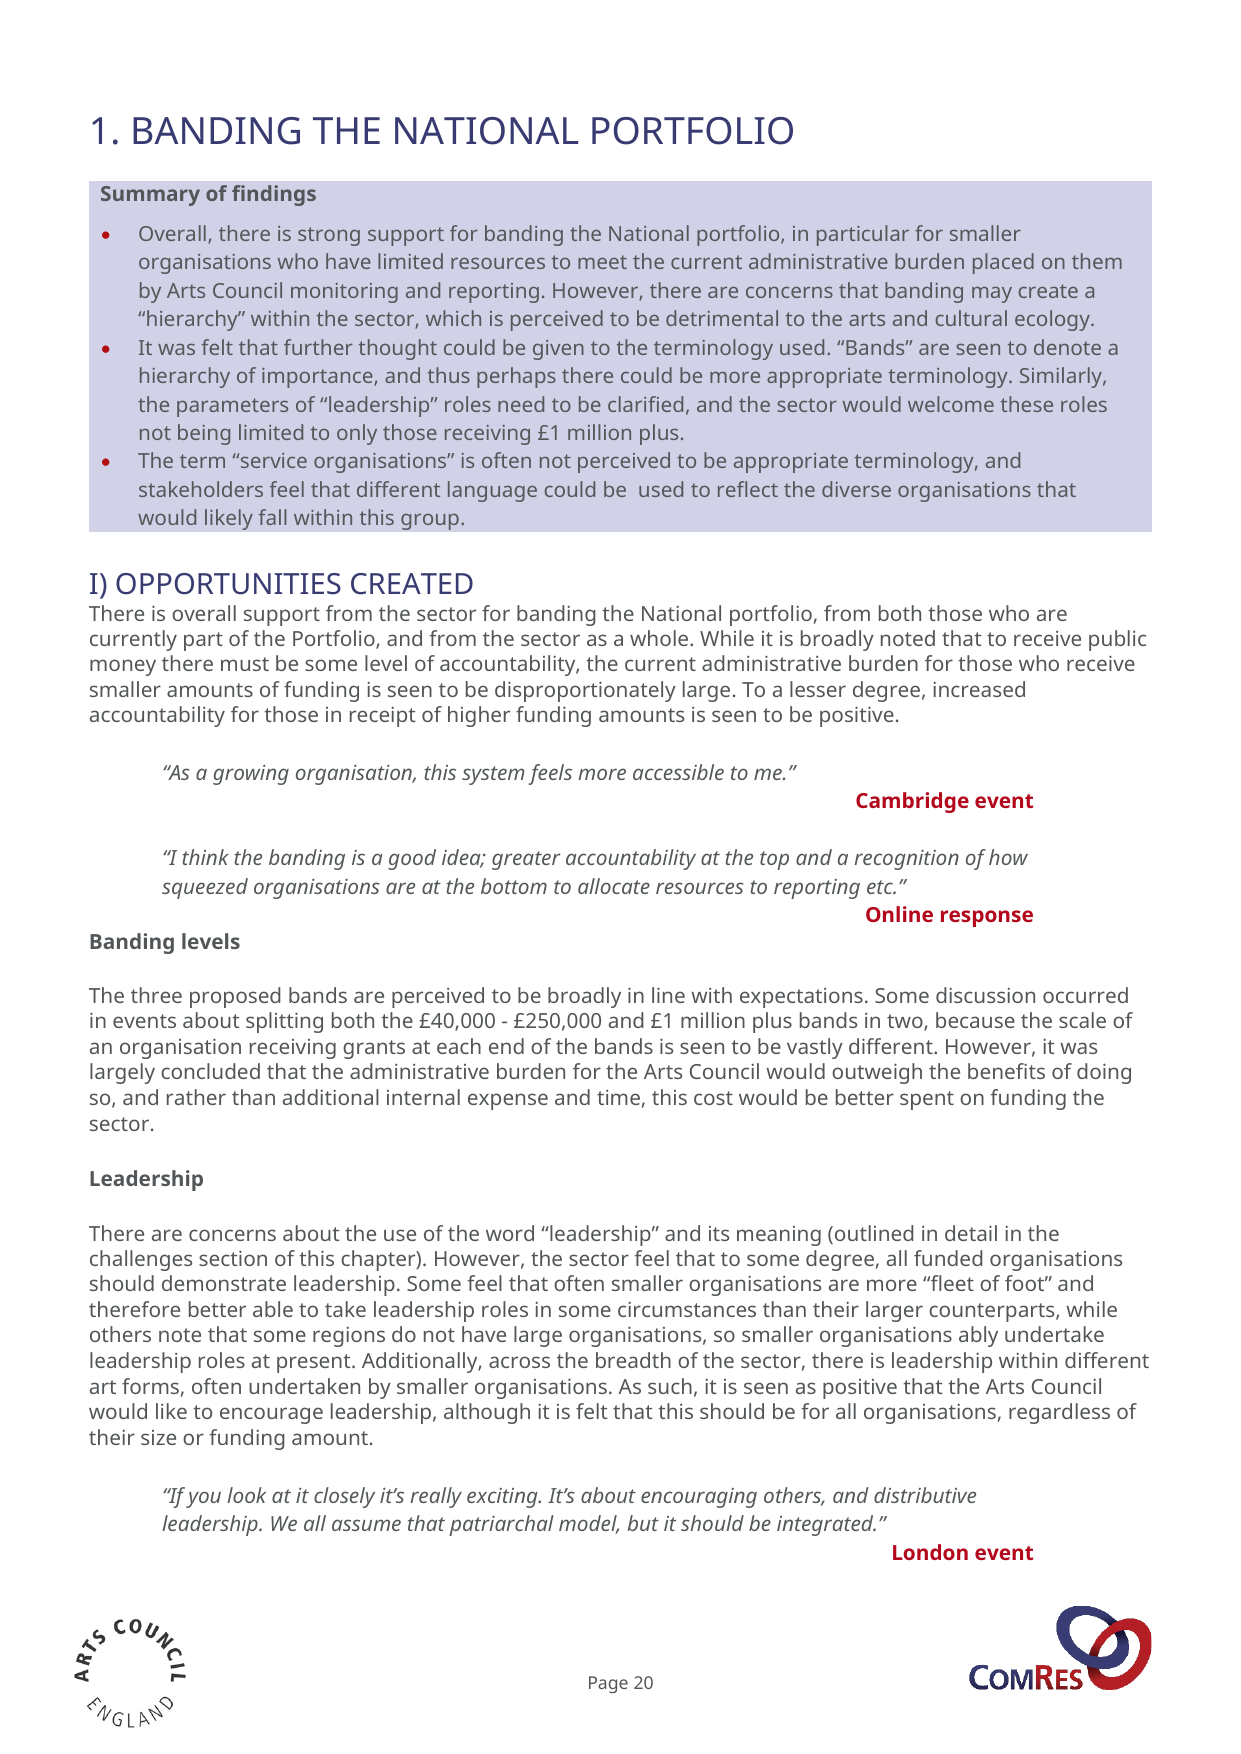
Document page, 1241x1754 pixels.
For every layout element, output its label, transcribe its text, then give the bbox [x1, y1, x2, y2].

text There is overall support from the sector for banding the National portfolio, from both those who are currently part of the Portfolio, and from the sector as a whole. While it is broadly noted that to receive public money there must be some level of accountability, the current administrative burden for those who receive smaller amounts of funding is seen to be disproportionately large. To a lesser degree, increased accountability for those in receipt of higher funding amounts is seen to be positive. [89, 601, 1152, 729]
text Cambridge event [162, 787, 1034, 815]
subtitle I) OPPORTUNITIES CREATED [89, 569, 1152, 601]
subtitle 1. BANDING THE NATIONAL PORTFOLIO [89, 112, 1152, 153]
text “As a growing organisation, this system feels more accessible to me.” [162, 758, 1033, 787]
text “If you look at it closely it’s really exciting. It’s about encouraging others, and distributive leadership. We all assume that patriarchal model, but it should be integrated.” [162, 1481, 1033, 1538]
text “I think the banding is a good idea; greater accountability at the top and a recognition of how squeezed organisations are at the bottom to allocate resources to reporting etc.” [162, 843, 1033, 900]
picture [66, 1606, 194, 1735]
text The three proposed bands are perceived to be broadly in line with expectations. Some discussion occurred in events about splitting both the £40,000 - £250,000 and £1 million plus bands in two, because the scale of an organisation receiving grants at each end of the bands is seen to be vastly different. However, it was largely concluded that the administrative burden for the Arts Council would outweigh the benefits of doing so, and rather than additional internal expense and time, this cost would be better spent on funding the sector. [89, 983, 1152, 1137]
text Leadership [89, 1166, 1152, 1192]
text Banding levels [89, 929, 1152, 954]
text London event [162, 1538, 1034, 1566]
picture [969, 1606, 1152, 1690]
table_header Summary of findings Overall, there is strong support for banding the National portfolio, in particular for smaller organisations who have limited resources to meet the current administrative burden placed on them by Arts Council monitoring and reporting. However, there are concerns that banding may create a “hierarchy” within the sector, which is perceived to be detrimental to the arts and cultural ecology. It was felt that further thought could be given to the terminology used. “Bands” are seen to denote a hierarchy of importance, and thus perhaps there could be more appropriate terminology. Similarly, the parameters of “leadership” roles need to be clarified, and the sector would welcome these roles not being limited to only those receiving £1 million plus. The term “service organisations” is often not perceived to be appropriate terminology, and stakeholders feel that different language could be used to reflect the diverse organisations that would likely fall within this group. [89, 181, 1152, 532]
text There are concerns about the use of the word “leadership” and its meaning (outlined in detail in the challenges section of this chapter). However, the sector feel that to some degree, all funded organisations should demonstrate leadership. Some feel that often smaller organisations are more “fleet of foot” and therefore better able to take leadership roles in some circumstances than their larger counterparts, while others note that some regions do not have large organisations, so smaller organisations ably undertake leadership roles at present. Additionally, across the breadth of the sector, there is leadership within different art forms, often undertaken by smaller organisations. As such, it is seen as positive that the Arts Council would like to encourage leadership, although it is felt that this should be for all organisations, regardless of their size or funding amount. [89, 1221, 1152, 1452]
text Online response [162, 900, 1034, 929]
